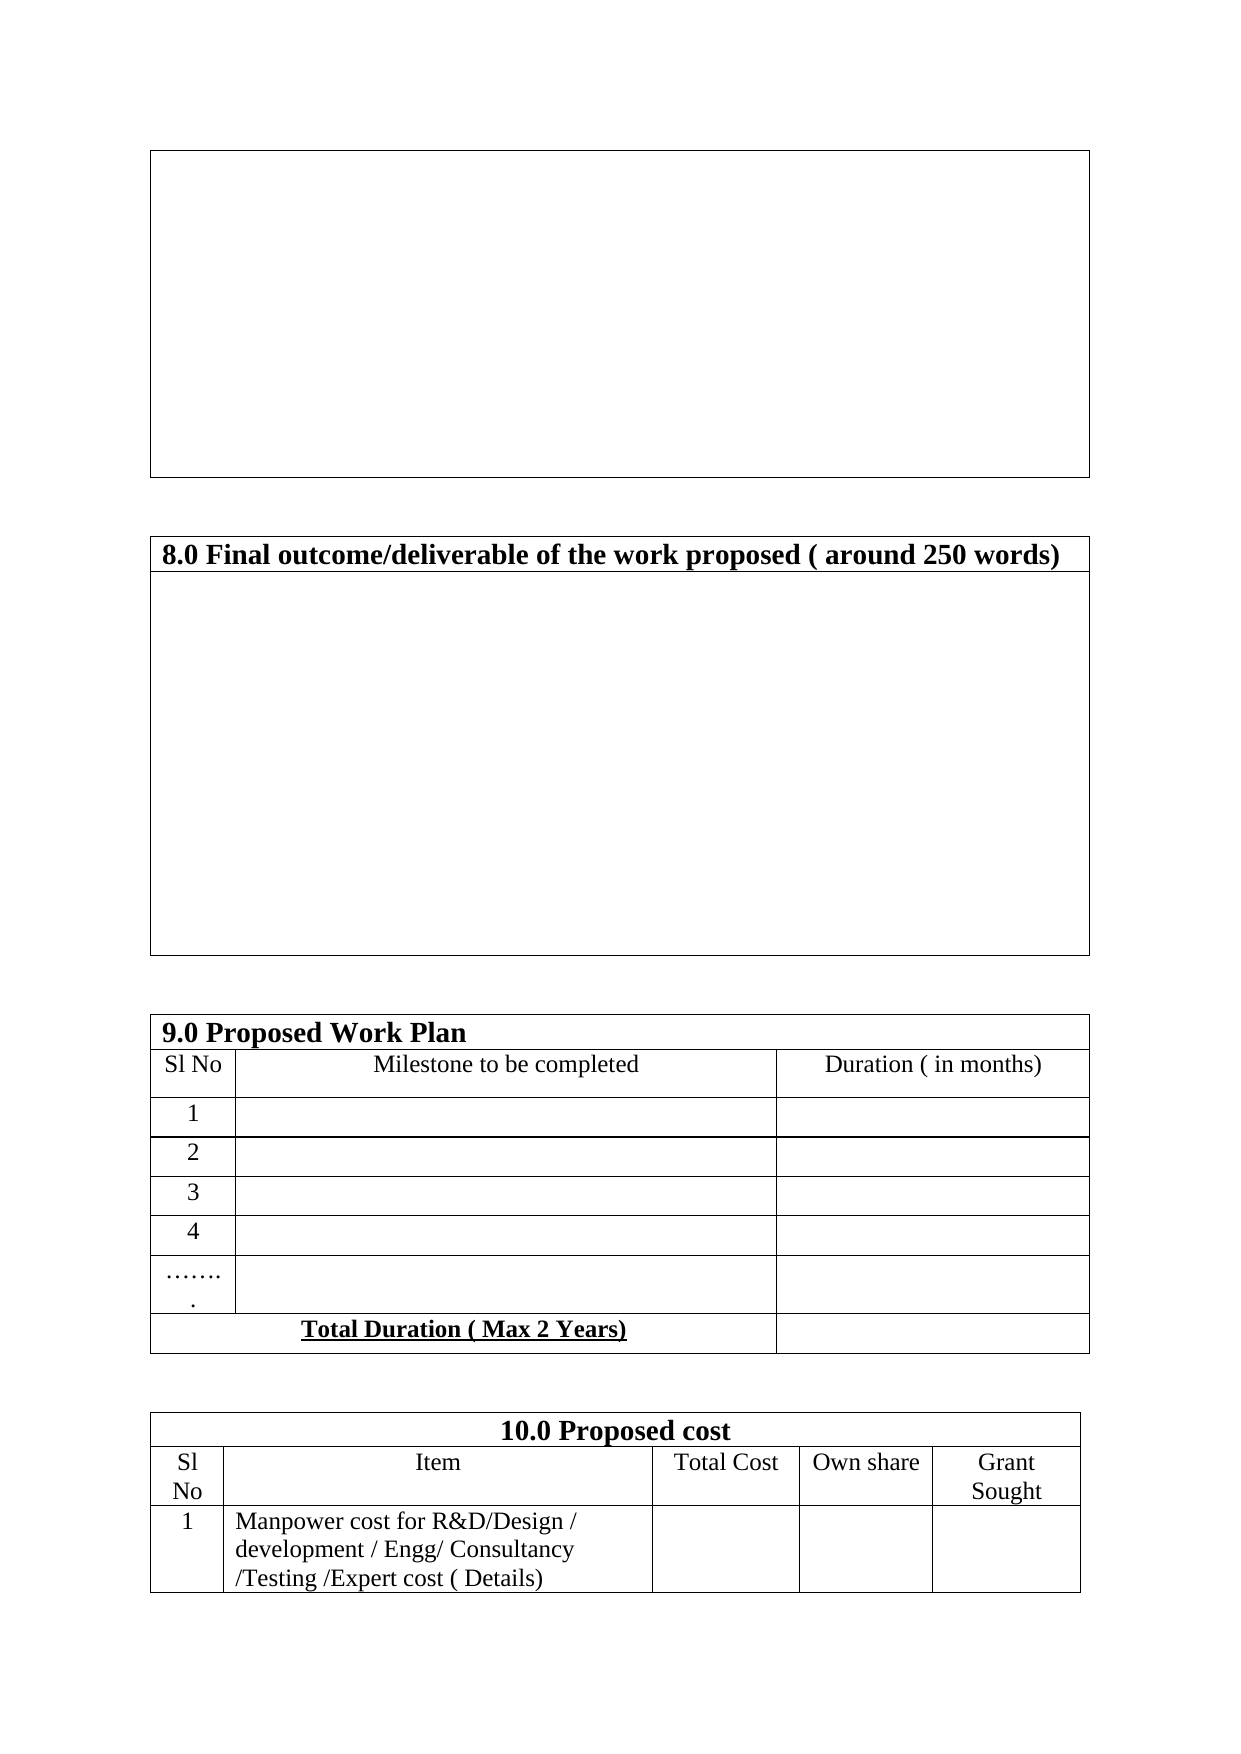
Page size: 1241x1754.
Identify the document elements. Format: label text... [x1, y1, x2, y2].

table_cell Total Cost [653, 1447, 799, 1505]
table_cell [800, 1506, 932, 1592]
table_cell [236, 1216, 776, 1254]
table_cell [151, 151, 1089, 477]
table_cell Manpower cost for R&D/Design / development / Engg/ Consultancy /Testing /Expert cost ( Details) [224, 1506, 652, 1592]
table_cell Milestone to be completed [236, 1050, 776, 1097]
table_cell Item [224, 1447, 652, 1505]
table_cell …….. [151, 1256, 235, 1313]
table_cell Grant Sought [933, 1447, 1080, 1505]
table_cell [777, 1177, 1089, 1215]
table_cell 1 [151, 1506, 223, 1592]
table_cell [236, 1256, 776, 1313]
table_cell 4 [151, 1216, 235, 1254]
table_cell [777, 1256, 1089, 1313]
table_cell 2 [151, 1138, 235, 1176]
table_cell [151, 572, 1089, 955]
table_cell 3 [151, 1177, 235, 1215]
table_cell [236, 1138, 776, 1176]
table_cell [933, 1506, 1080, 1592]
table_cell Duration ( in months) [777, 1050, 1089, 1097]
table_cell Sl No [151, 1447, 223, 1505]
table_cell [653, 1506, 799, 1592]
table_cell [236, 1098, 776, 1136]
table_cell [777, 1098, 1089, 1136]
table_cell Total Duration ( Max 2 Years) [151, 1314, 776, 1352]
table_cell Own share [800, 1447, 932, 1505]
table_cell [236, 1177, 776, 1215]
table_header 10.0 Proposed cost [151, 1413, 1080, 1446]
table_cell [777, 1216, 1089, 1254]
table_cell 1 [151, 1098, 235, 1136]
table_header 8.0 Final outcome/deliverable of the work proposed ( around 250 words) [151, 537, 1089, 571]
table_cell [777, 1138, 1089, 1176]
table_cell [777, 1314, 1089, 1352]
table_cell Sl No [151, 1050, 235, 1097]
table_header 9.0 Proposed Work Plan [151, 1015, 1089, 1048]
